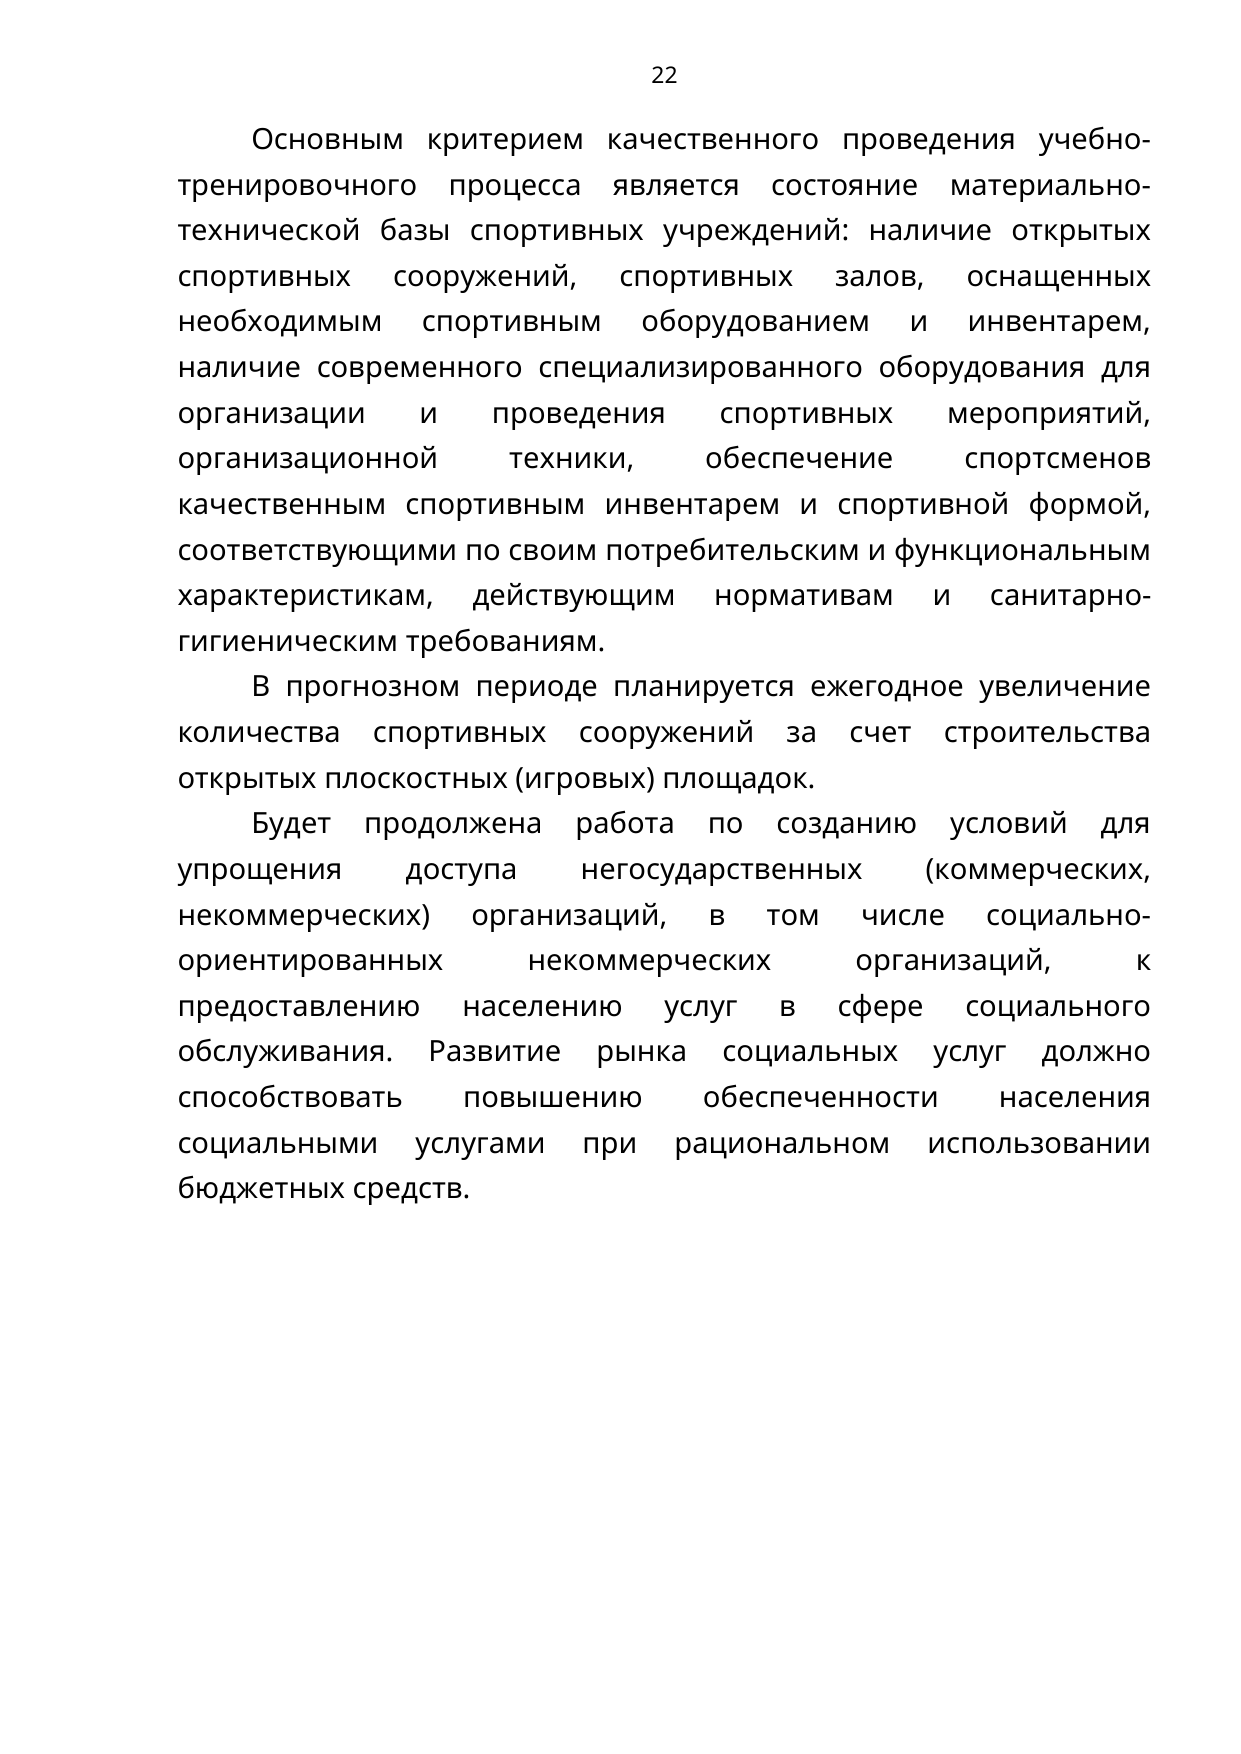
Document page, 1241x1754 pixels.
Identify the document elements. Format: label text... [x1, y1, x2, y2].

text В прогнозном периоде планируется ежегодное увеличение количества спортивных сооружений за счет строительства открытых плоскостных (игровых) площадок. [177, 666, 1152, 797]
text Основным критерием качественного проведения учебно-тренировочного процесса является состояние материально-технической базы спортивных учреждений: наличие открытых спортивных сооружений, спортивных залов, оснащенных необходимым спортивным оборудованием и инвентарем, наличие современного специализированного оборудования для организации и проведения спортивных мероприятий, организационной техники, обеспечение спортсменов качественным спортивным инвентарем и спортивной формой, соответствующими по своим потребительским и функциональным характеристикам, действующим нормативам и санитарно-гигиеническим требованиям. [177, 118, 1152, 660]
text Будет продолжена работа по созданию условий для упрощения доступа негосударственных (коммерческих, некоммерческих) организаций, в том числе социально-ориентированных некоммерческих организаций, к предоставлению населению услуг в сфере социального обслуживания. Развитие рынка социальных услуг должно способствовать повышению обеспеченности населения социальными услугами при рациональном использовании бюджетных средств. [177, 802, 1152, 1207]
